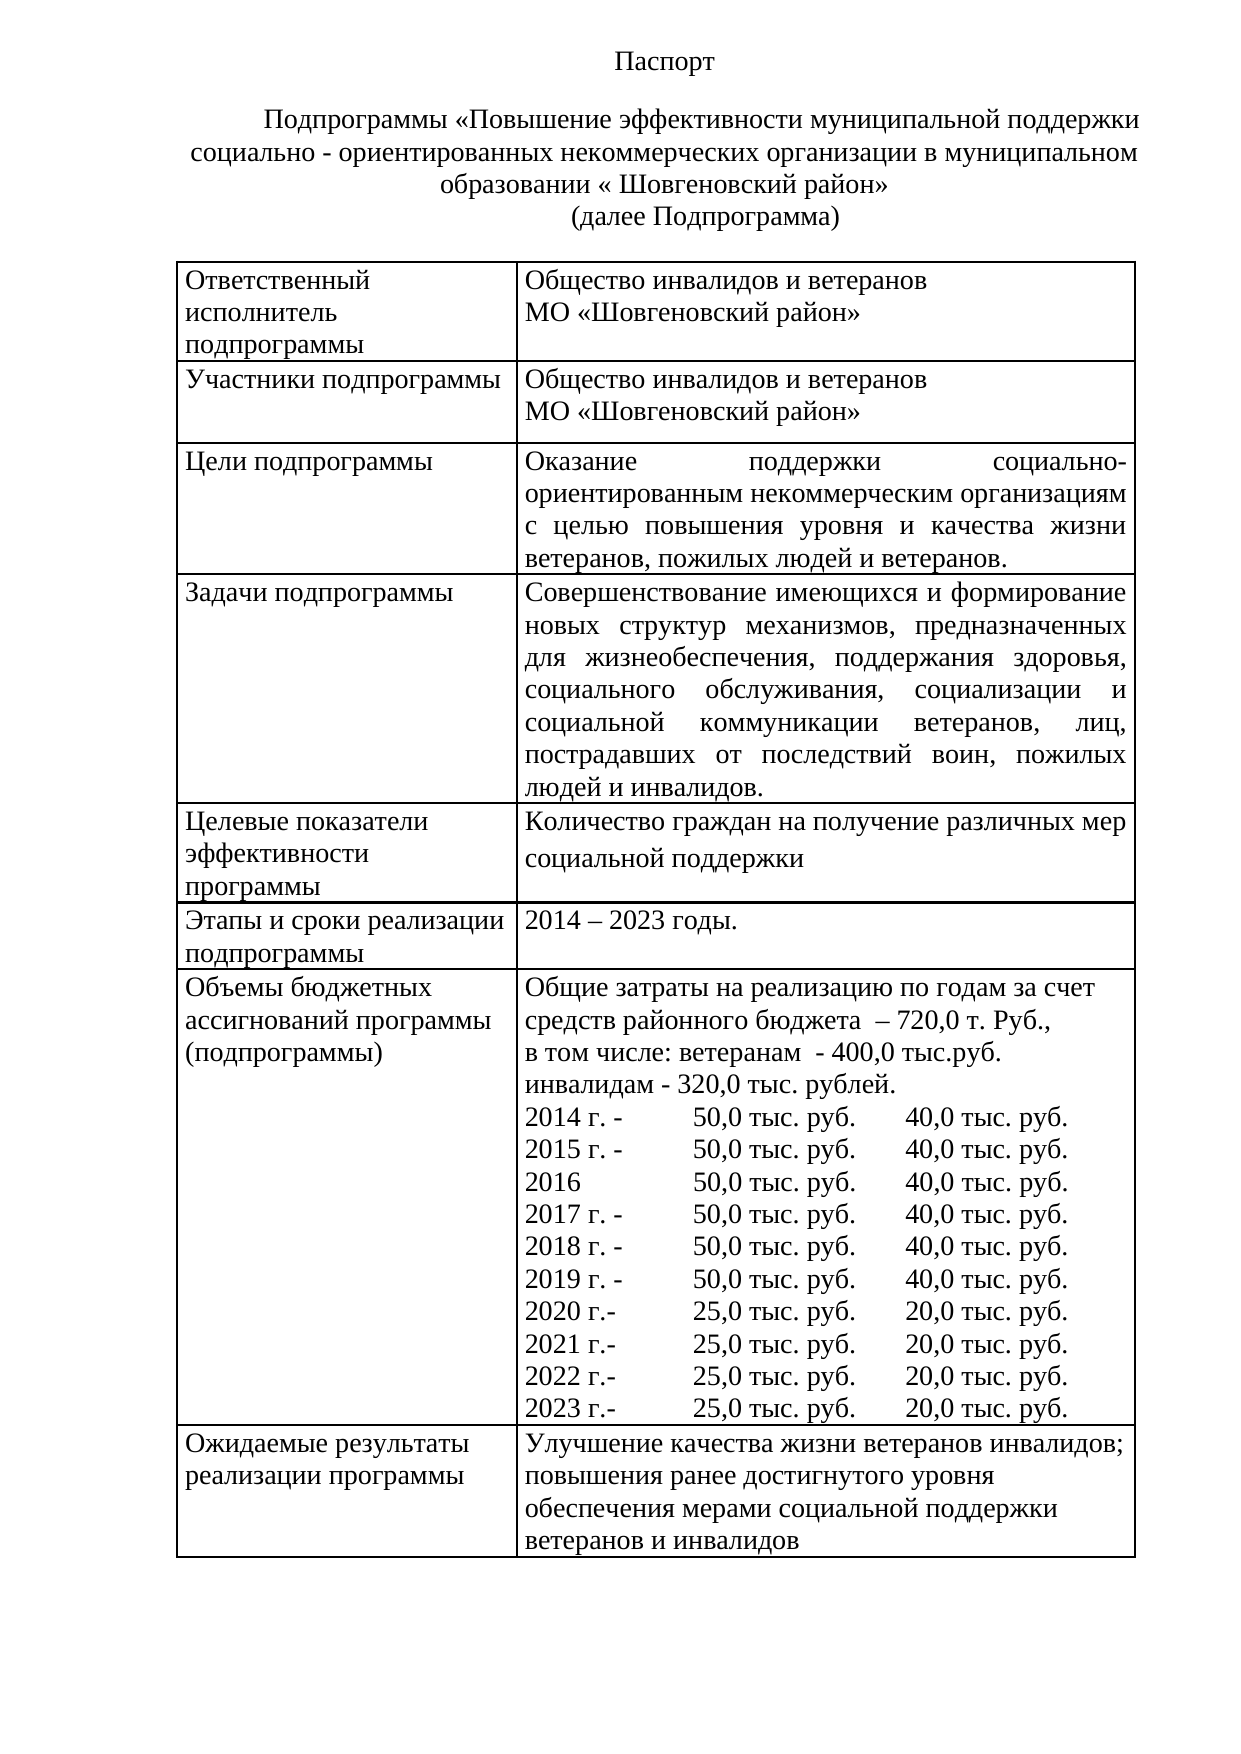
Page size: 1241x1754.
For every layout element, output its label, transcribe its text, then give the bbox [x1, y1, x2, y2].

table_cell Участники подпрограммы [178, 362, 516, 442]
table_cell Задачи подпрограммы [178, 575, 516, 802]
table_cell Улучшение качества жизни ветеранов инвалидов; повышения ранее достигнутого уровня обеспечения мерами социальной поддержки ветеранов и инвалидов [518, 1426, 1134, 1556]
table_cell Совершенствование имеющихся и формирование новых структур механизмов, предназначенных для жизнеобеспечения, поддержания здоровья, социального обслуживания, социализации и социальной коммуникации ветеранов, лиц, пострадавших от последствий воин, пожилых людей и инвалидов. [518, 575, 1134, 802]
text (далее Подпрограмма) [177, 199, 1152, 232]
table_header Общество инвалидов и ветеранов МО «Шовгеновский район» [518, 263, 1134, 360]
table_cell Объемы бюджетных ассигнований программы (подпрограммы) [178, 970, 516, 1424]
table_cell Количество граждан на получение различных мер социальной поддержки [518, 804, 1134, 901]
table_cell Оказание поддержки социально-ориентированным некоммерческим организациям с целью повышения уровня и качества жизни ветеранов, пожилых людей и ветеранов. [518, 444, 1134, 573]
table_cell Общество инвалидов и ветеранов МО «Шовгеновский район» [518, 362, 1134, 442]
table_cell 2014 – 2023 годы. [518, 904, 1134, 968]
table_cell Ожидаемые результаты реализации программы [178, 1426, 516, 1556]
table_cell Целевые показатели эффективности программы [178, 804, 516, 901]
text Паспорт [177, 44, 1152, 77]
table_cell Цели подпрограммы [178, 444, 516, 573]
table_cell Общие затраты на реализацию по годам за счет средств районного бюджета – 720,0 т. Руб., в том числе: ветеранам - 400,0 тыс.руб. инвалидам - 320,0 тыс. рублей. 2014 г. - 50,0 тыс. руб. 40,0 тыс. руб. 2015 г. - 50,0 тыс. руб. 40,0 тыс. руб. 2016 50,0 тыс. руб. 40,0 тыс. руб. 2017 г. - 50,0 тыс. руб. 40,0 тыс. руб. 2018 г. - 50,0 тыс. руб. 40,0 тыс. руб. 2019 г. - 50,0 тыс. руб. 40,0 тыс. руб. 2020 г.- 25,0 тыс. руб. 20,0 тыс. руб. 2021 г.- 25,0 тыс. руб. 20,0 тыс. руб. 2022 г.- 25,0 тыс. руб. 20,0 тыс. руб. 2023 г.- 25,0 тыс. руб. 20,0 тыс. руб. [518, 970, 1134, 1424]
text Подпрограммы «Повышение эффективности муниципальной поддержки социально - ориентированных некоммерческих организации в муниципальном образовании « Шовгеновский район» [177, 102, 1152, 199]
table_cell Этапы и сроки реализации подпрограммы [178, 904, 516, 968]
table_header Ответственный исполнитель подпрограммы [178, 263, 516, 360]
